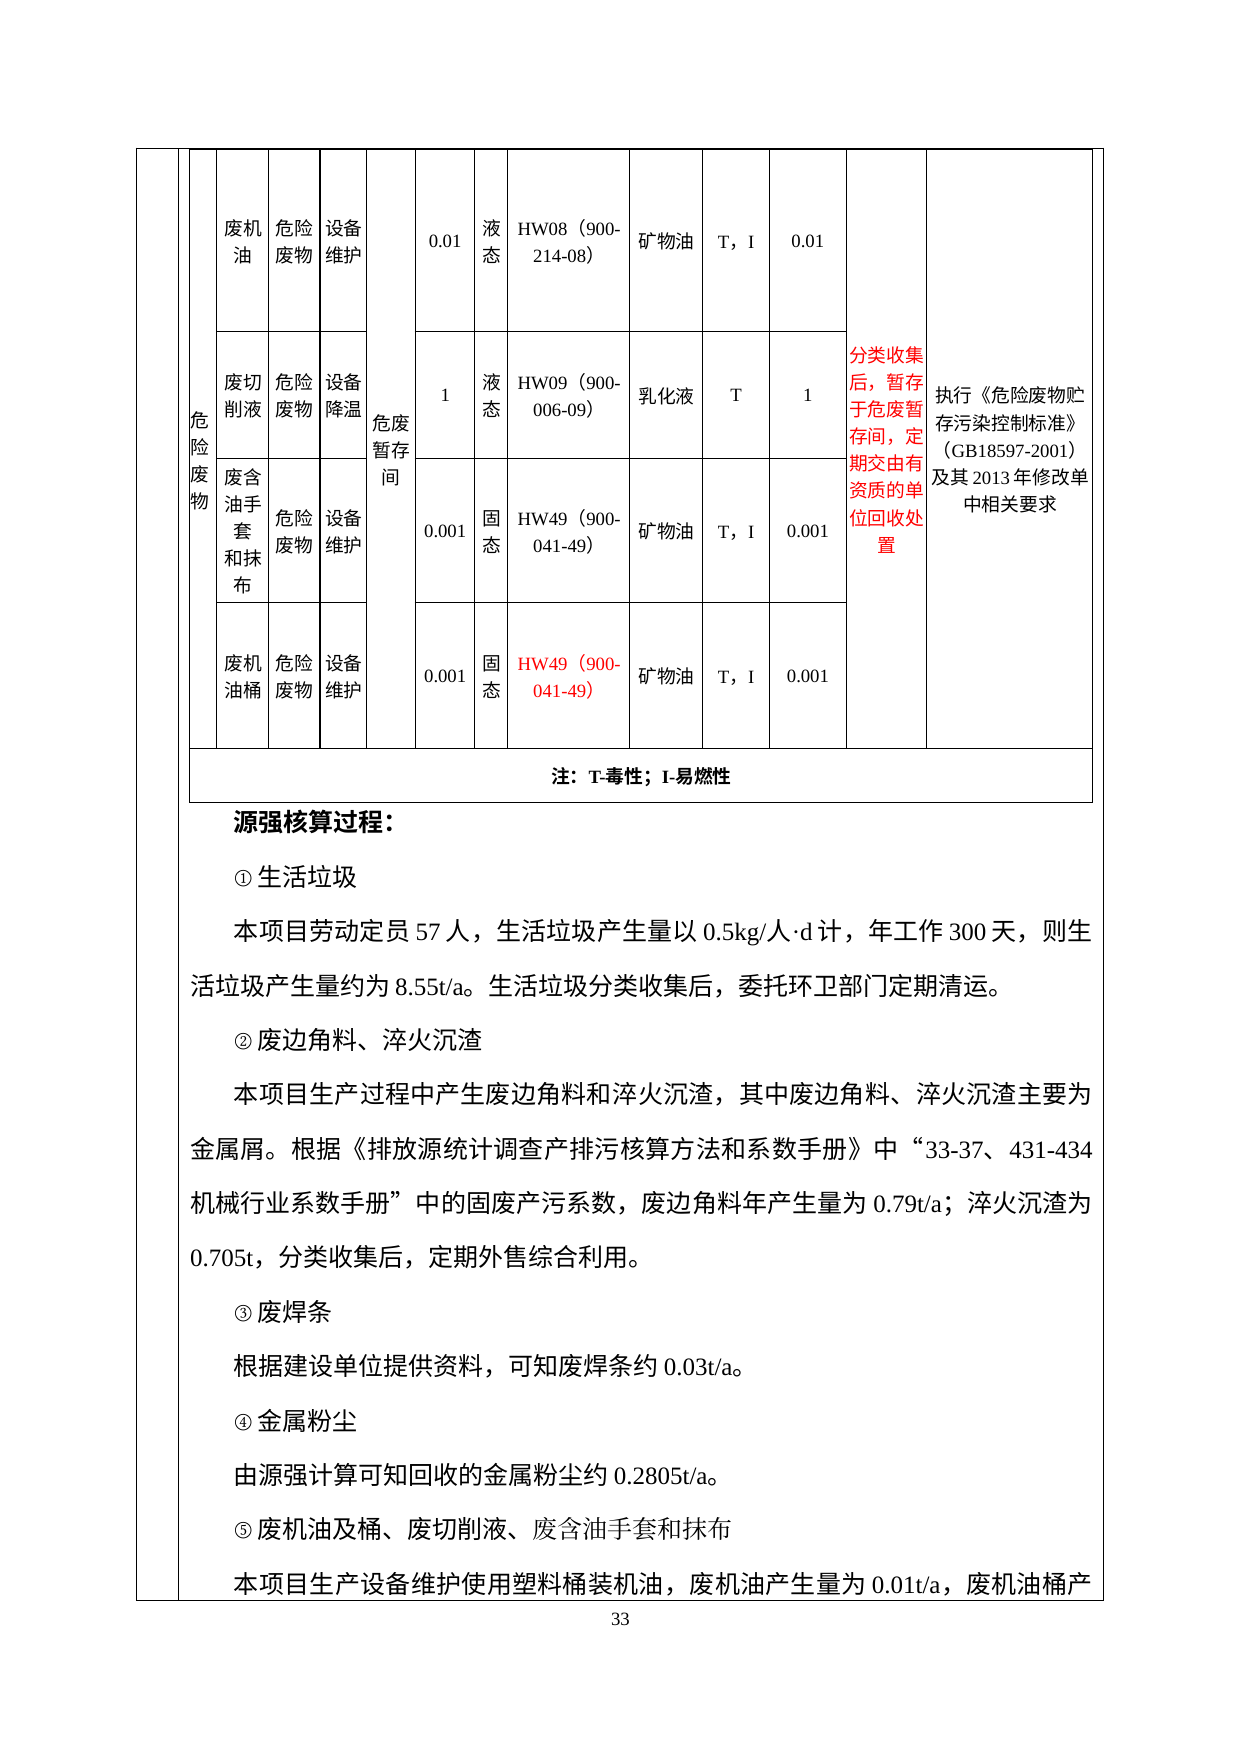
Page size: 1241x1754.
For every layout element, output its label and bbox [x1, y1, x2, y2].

table_cell [137, 149, 178, 1600]
table_cell [179, 149, 1103, 1600]
